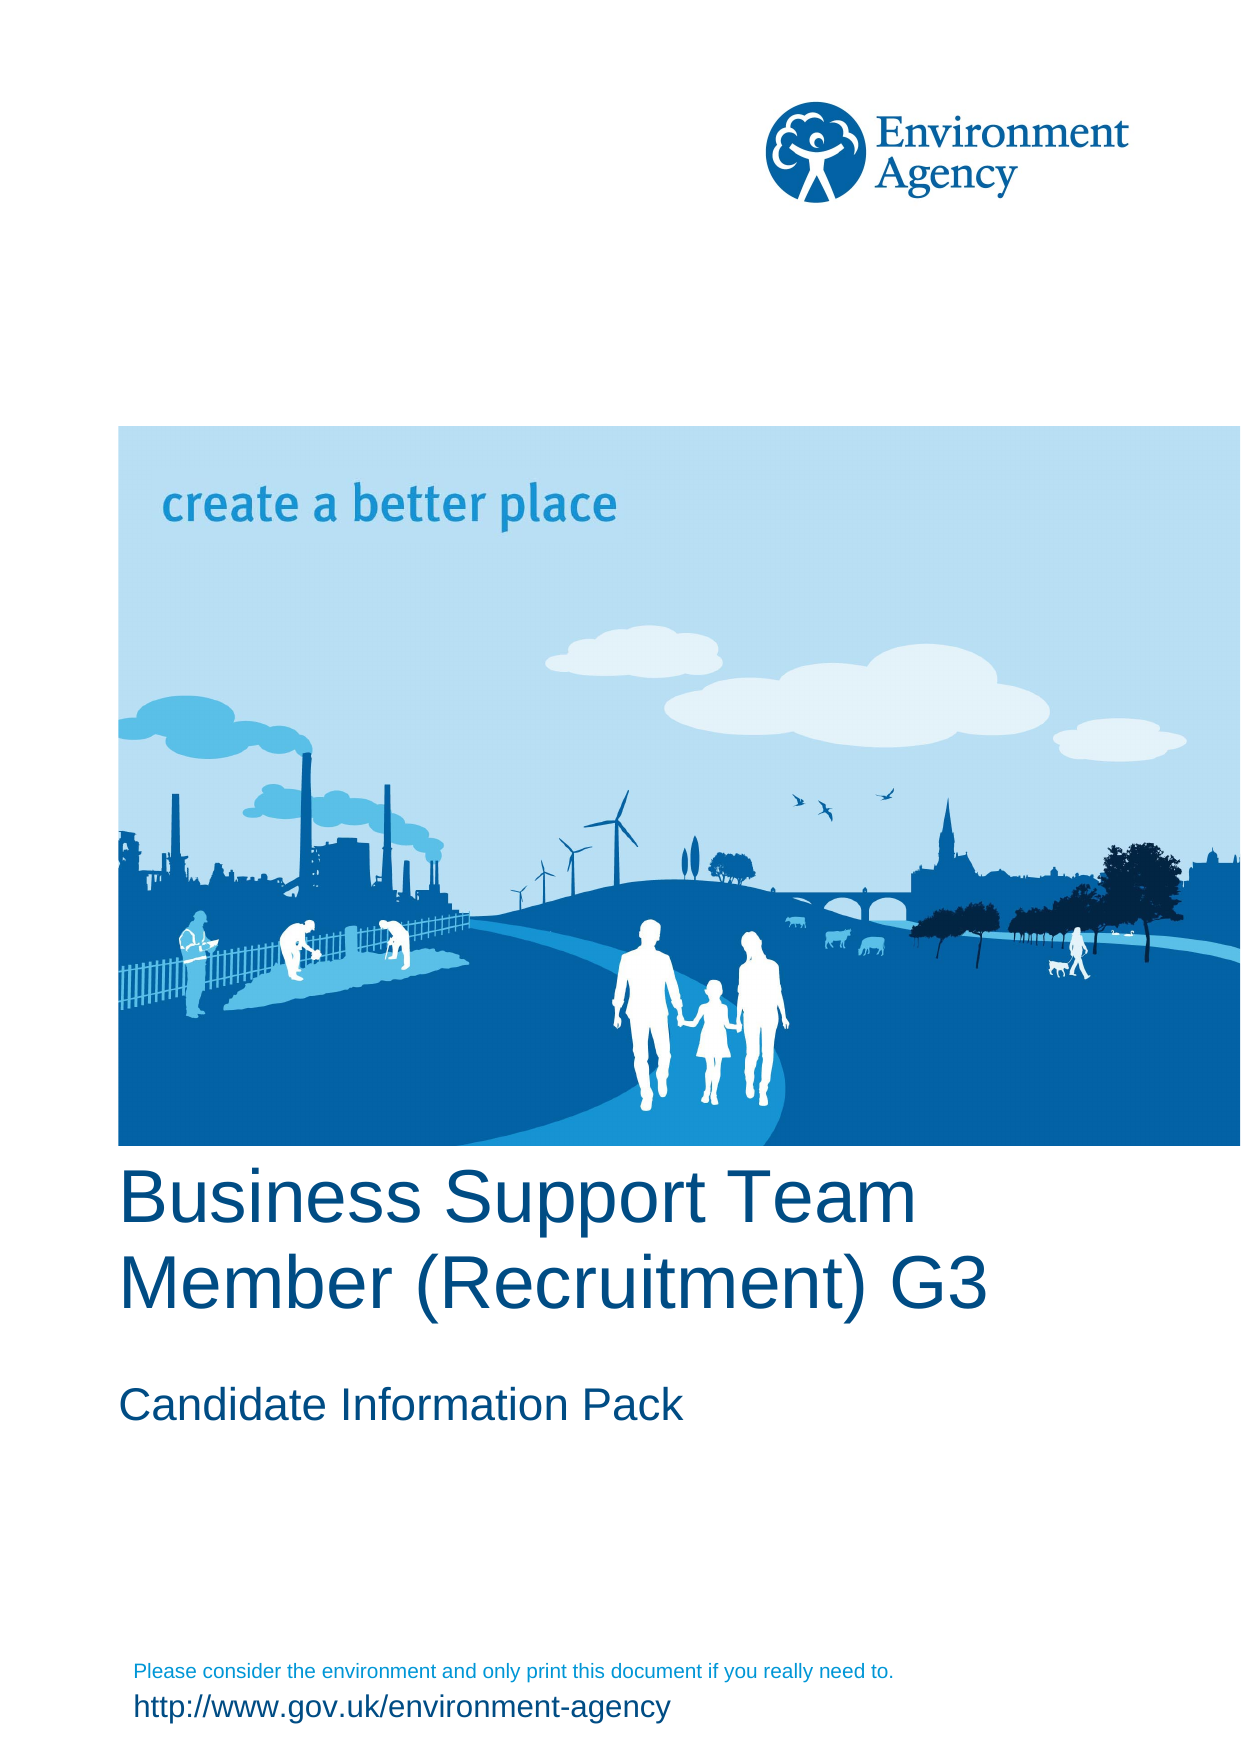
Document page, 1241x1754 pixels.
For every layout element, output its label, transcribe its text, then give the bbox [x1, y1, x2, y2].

text Candidate Information Pack [118, 1377, 1122, 1430]
picture [725, 61, 1169, 243]
picture [118, 426, 1241, 1146]
text Business Support Team Member (Recruitment) G3 [118, 1152, 1122, 1324]
